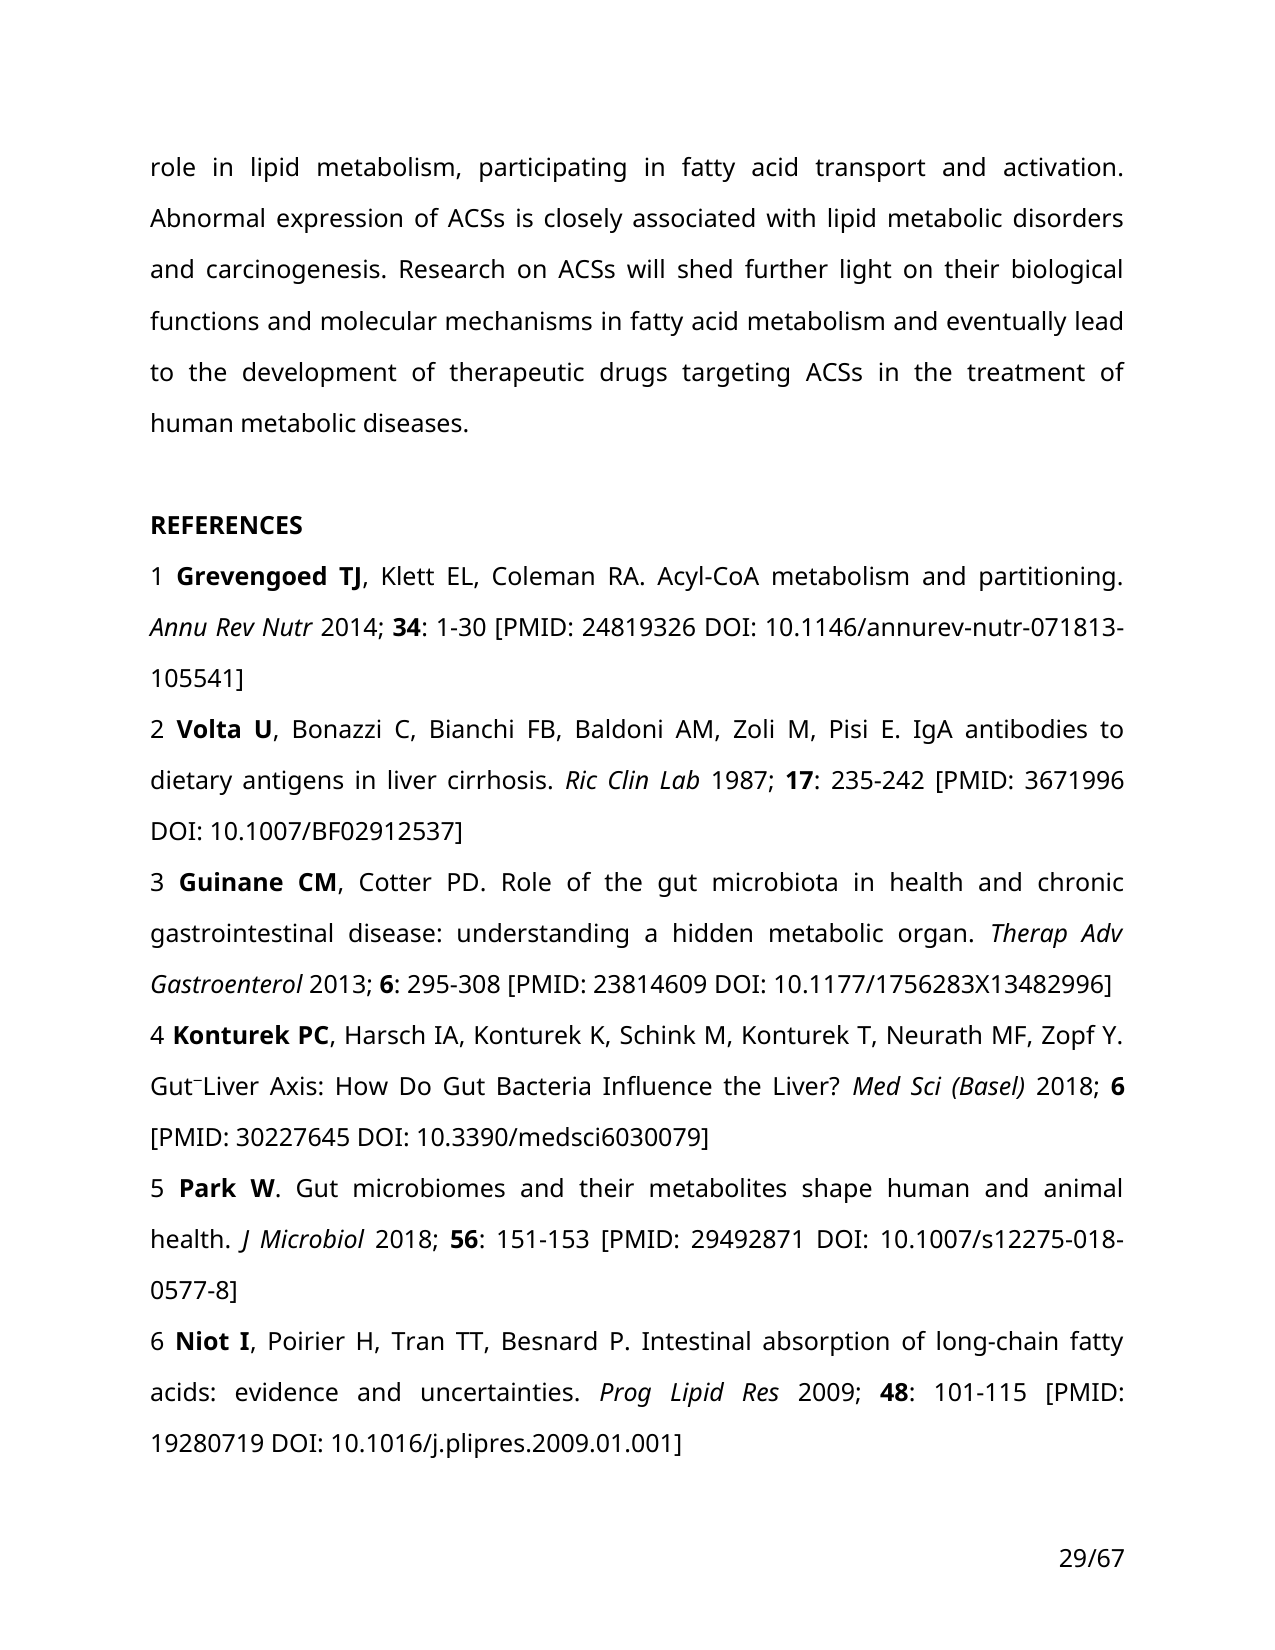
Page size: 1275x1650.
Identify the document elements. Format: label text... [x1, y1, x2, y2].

text 2 Volta U, Bonazzi C, Bianchi FB, Baldoni AM, Zoli M, Pisi E. IgA antibodies to dietary antigens in liver cirrhosis. Ric Clin Lab 1987; 17: 235-242 [PMID: 3671996 DOI: 10.1007/BF02912537] [150, 711, 1125, 848]
text REFERENCES [150, 507, 1125, 541]
text 3 Guinane CM, Cotter PD. Role of the gut microbiota in health and chronic gastrointestinal disease: understanding a hidden metabolic organ. Therap Adv Gastroenterol 2013; 6: 295-308 [PMID: 23814609 DOI: 10.1177/1756283X13482996] [150, 864, 1125, 1001]
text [150, 150, 1125, 439]
text 1 Grevengoed TJ, Klett EL, Coleman RA. Acyl-CoA metabolism and partitioning. Annu Rev Nutr 2014; 34: 1-30 [PMID: 24819326 DOI: 10.1146/annurev-nutr-071813-105541] [150, 558, 1125, 694]
text 5 Park W. Gut microbiomes and their metabolites shape human and animal health. J Microbiol 2018; 56: 151-153 [PMID: 29492871 DOI: 10.1007/s12275-018-0577-8] [150, 1171, 1125, 1307]
text 4 Konturek PC, Harsch IA, Konturek K, Schink M, Konturek T, Neurath MF, Zopf Y. Gut⁻Liver Axis: How Do Gut Bacteria Influence the Liver? Med Sci (Basel) 2018; 6 [PMID: 30227645 DOI: 10.3390/medsci6030079] [150, 1018, 1125, 1154]
text 6 Niot I, Poirier H, Tran TT, Besnard P. Intestinal absorption of long-chain fatty acids: evidence and uncertainties. Prog Lipid Res 2009; 48: 101-115 [PMID: 19280719 DOI: 10.1016/j.plipres.2009.01.001] [150, 1324, 1125, 1460]
